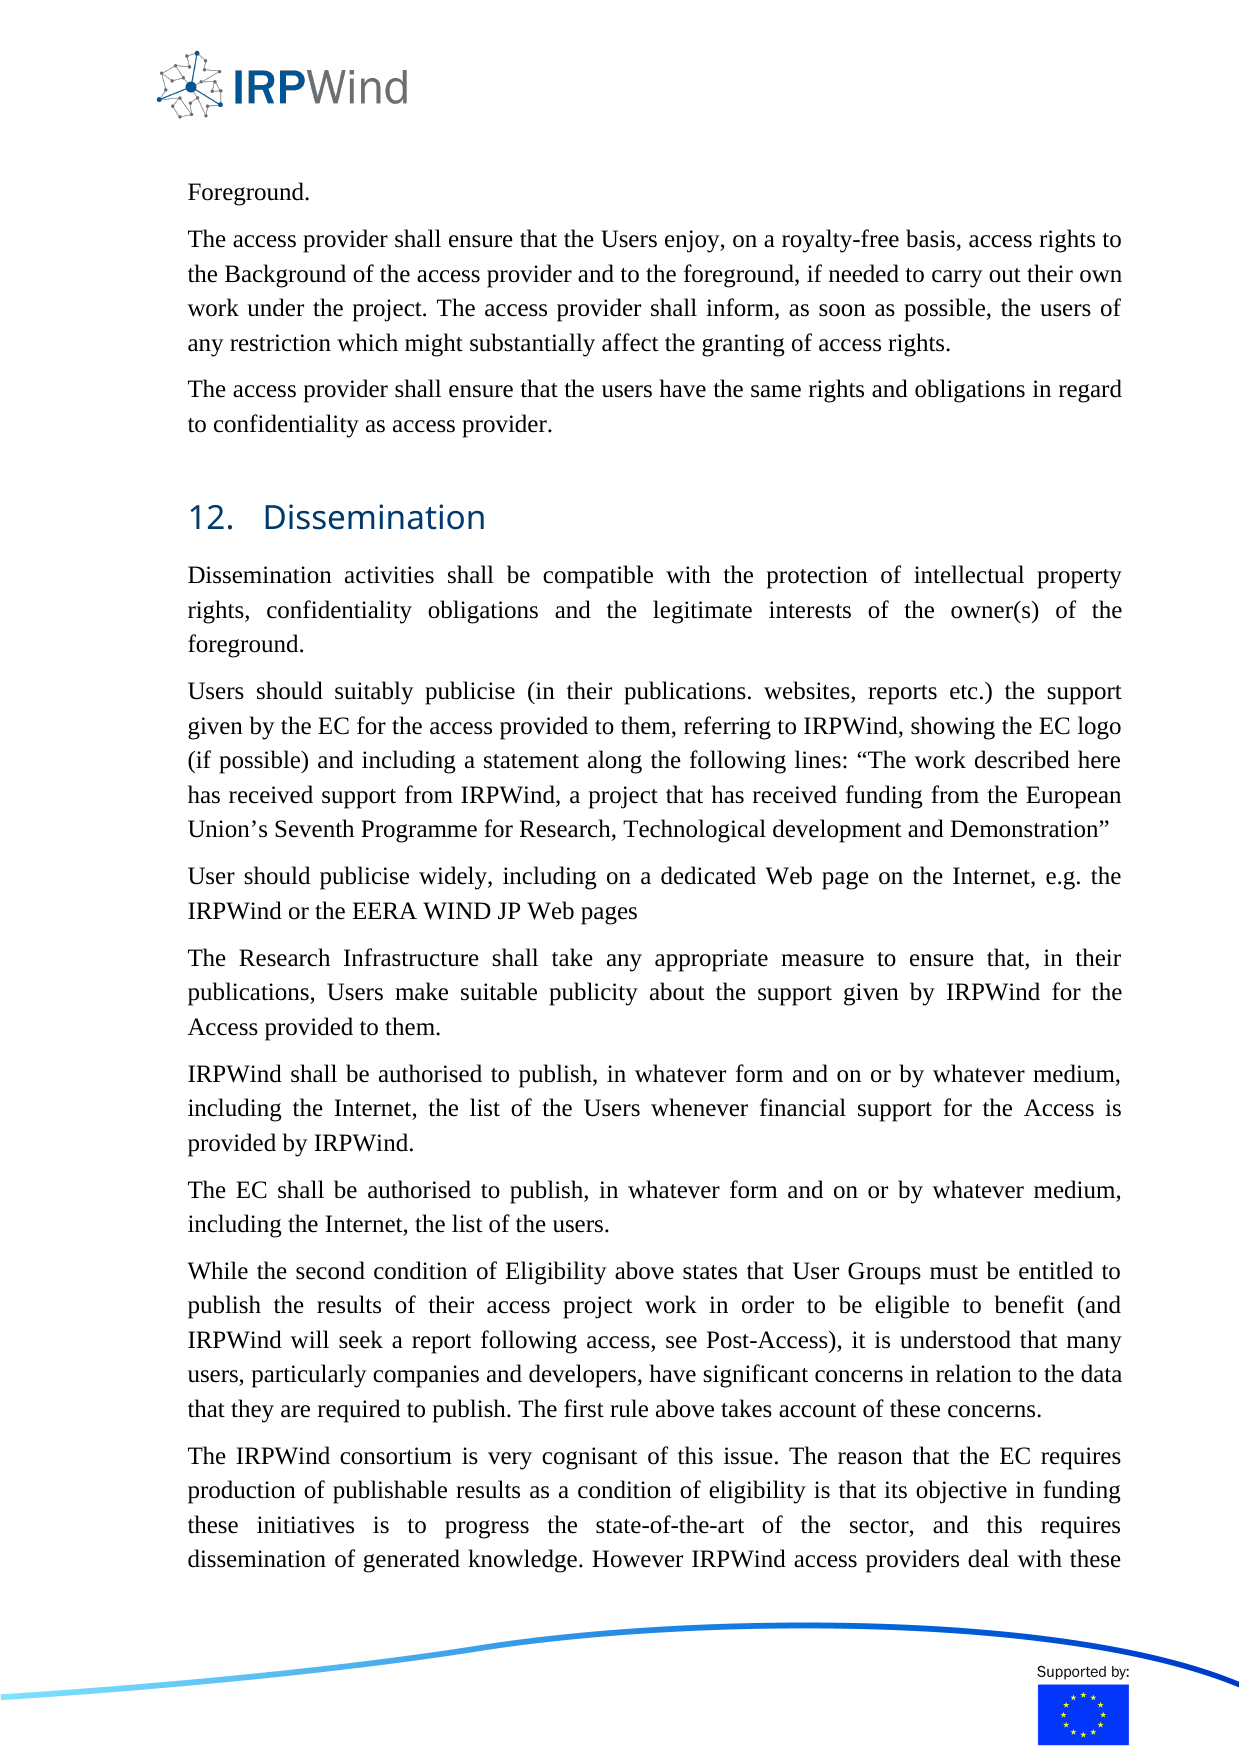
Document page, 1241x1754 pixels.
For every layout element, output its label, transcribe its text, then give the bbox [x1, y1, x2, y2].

text User should publicise widely, including on a dedicated Web page on the Internet, e.g. the IRPWind or the EERA WIND JP Web pages [187, 861, 1123, 924]
subtitle Dissemination [187, 493, 1123, 539]
text The EC shall be authorised to publish, in whatever form and on or by whatever medium, including the Internet, the list of the users. [187, 1175, 1123, 1238]
picture [0, 1614, 1239, 1754]
text The access provider shall ensure that the Users enjoy, on a royalty-free basis, access rights to the Background of the access provider and to the foreground, if needed to carry out their own work under the project. The access provider shall inform, as soon as possible, the users of any restriction which might substantially affect the granting of access rights. [187, 224, 1123, 356]
text IRPWind shall be authorised to publish, in whatever form and on or by whatever medium, including the Internet, the list of the Users whenever financial support for the Access is provided by IRPWind. [187, 1059, 1123, 1156]
text The access provider shall ensure that the users have the same rights and obligations in regard to confidentiality as access provider. [187, 374, 1123, 438]
text The Research Infrastructure shall take any appropriate measure to ensure that, in their publications, Users make suitable publicity about the support given by IRPWind for the Access provided to them. [187, 943, 1123, 1041]
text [187, 1441, 1123, 1573]
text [187, 177, 1123, 206]
text Users should suitably publicise (in their publications. websites, reports etc.) the support given by the EC for the access provided to them, referring to IRPWind, showing the EC logo (if possible) and including a statement along the following lines: “The work described here has received support from IRPWind, a project that has received funding from the European Union’s Seventh Programme for Research, Technological development and Demonstration” [187, 676, 1123, 843]
text While the second condition of Eligibility above states that User Groups must be entitled to publish the results of their access project work in order to be eligible to benefit (and IRPWind will seek a report following access, see Post-Access), it is understood that many users, particularly companies and developers, have significant concerns in relation to the data that they are required to publish. The first rule above takes account of these concerns. [187, 1256, 1123, 1423]
text Dissemination activities shall be compatible with the protection of intellectual property rights, confidentiality obligations and the legitimate interests of the owner(s) of the foreground. [187, 561, 1123, 658]
